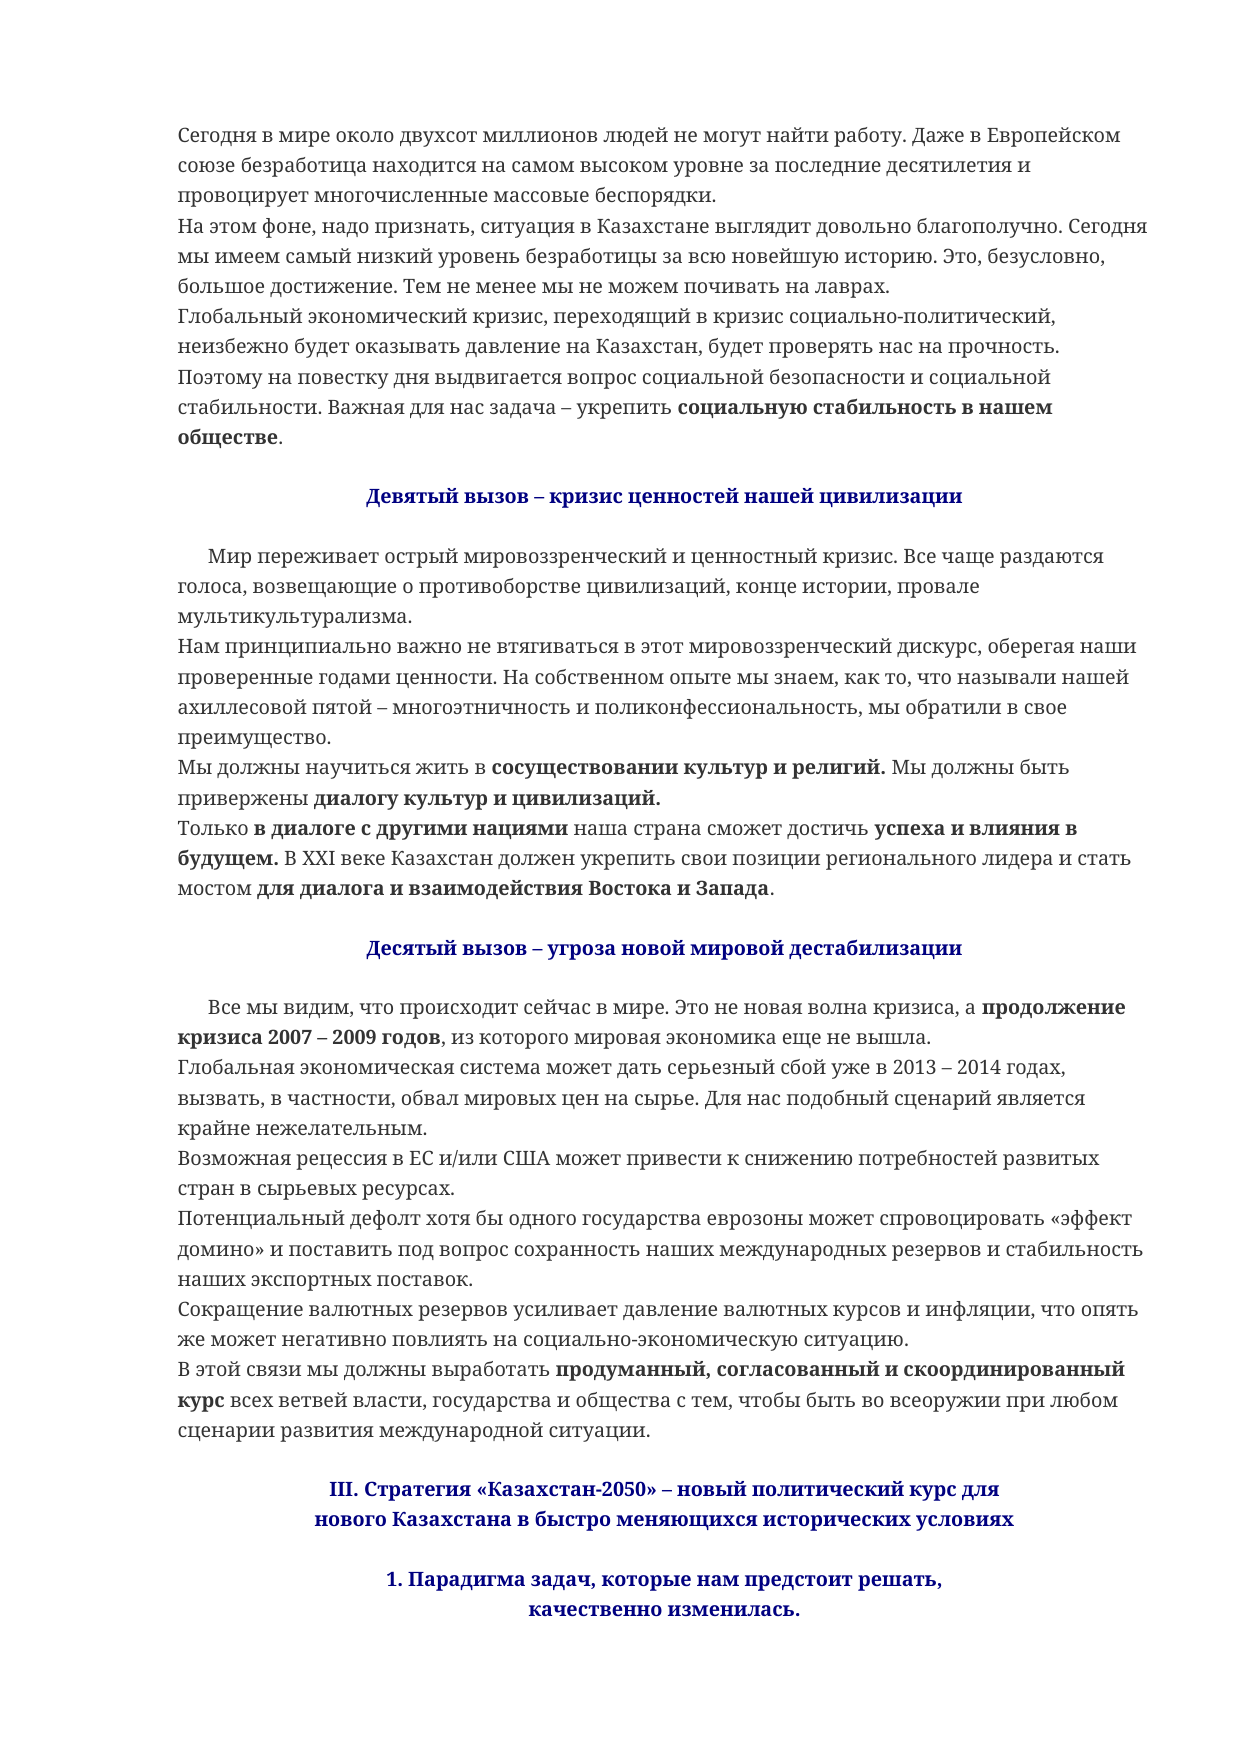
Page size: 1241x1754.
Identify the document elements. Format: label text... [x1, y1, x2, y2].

text III. Стратегия «Казахстан-2050» – новый политический курс для нового Казахстана в быстро меняющихся исторических условиях [177, 1472, 1152, 1533]
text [177, 118, 1152, 450]
text Все мы видим, что происходит сейчас в мире. Это не новая волна кризиса, а продолжение кризиса 2007 – 2009 годов, из которого мировая экономика еще не вышла. Глобальная экономическая система может дать серьезный сбой уже в 2013 – 2014 годах, вызвать, в частности, обвал мировых цен на сырье. Для нас подобный сценарий является крайне нежелательным. Возможная рецессия в ЕС и/или США может привести к снижению потребностей развитых стран в сырьевых ресурсах. Потенциальный дефолт хотя бы одного государства еврозоны может спровоцировать «эффект домино» и поставить под вопрос сохранность наших международных резервов и стабильность наших экспортных поставок. Сокращение валютных резервов усиливает давление валютных курсов и инфляции, что опять же может негативно повлиять на социально-экономическую ситуацию. В этой связи мы должны выработать продуманный, согласованный и скоординированный курс всех ветвей власти, государства и общества с тем, чтобы быть во всеоружии при любом сценарии развития международной ситуации. [177, 990, 1152, 1443]
text Мир переживает острый мировоззренческий и ценностный кризис. Все чаще раздаются голоса, возвещающие о противоборстве цивилизаций, конце истории, провале мультикультурализма. Нам принципиально важно не втягиваться в этот мировоззренческий дискурс, оберегая наши проверенные годами ценности. На собственном опыте мы знаем, как то, что называли нашей ахиллесовой пятой – многоэтничность и поликонфессиональность, мы обратили в свое преимущество. Мы должны научиться жить в сосуществовании культур и религий. Мы должны быть привержены диалогу культур и цивилизаций. Только в диалоге с другими нациями наша страна сможет достичь успеха и влияния в будущем. В XXI веке Казахстан должен укрепить свои позиции регионального лидера и стать мостом для диалога и взаимодействия Востока и Запада. [177, 539, 1152, 901]
text 1. Парадигма задач, которые нам предстоит решать, качественно изменилась. [177, 1562, 1152, 1622]
text Девятый вызов – кризис ценностей нашей цивилизации [177, 479, 1152, 510]
text Десятый вызов – угроза новой мировой дестабилизации [177, 931, 1152, 961]
